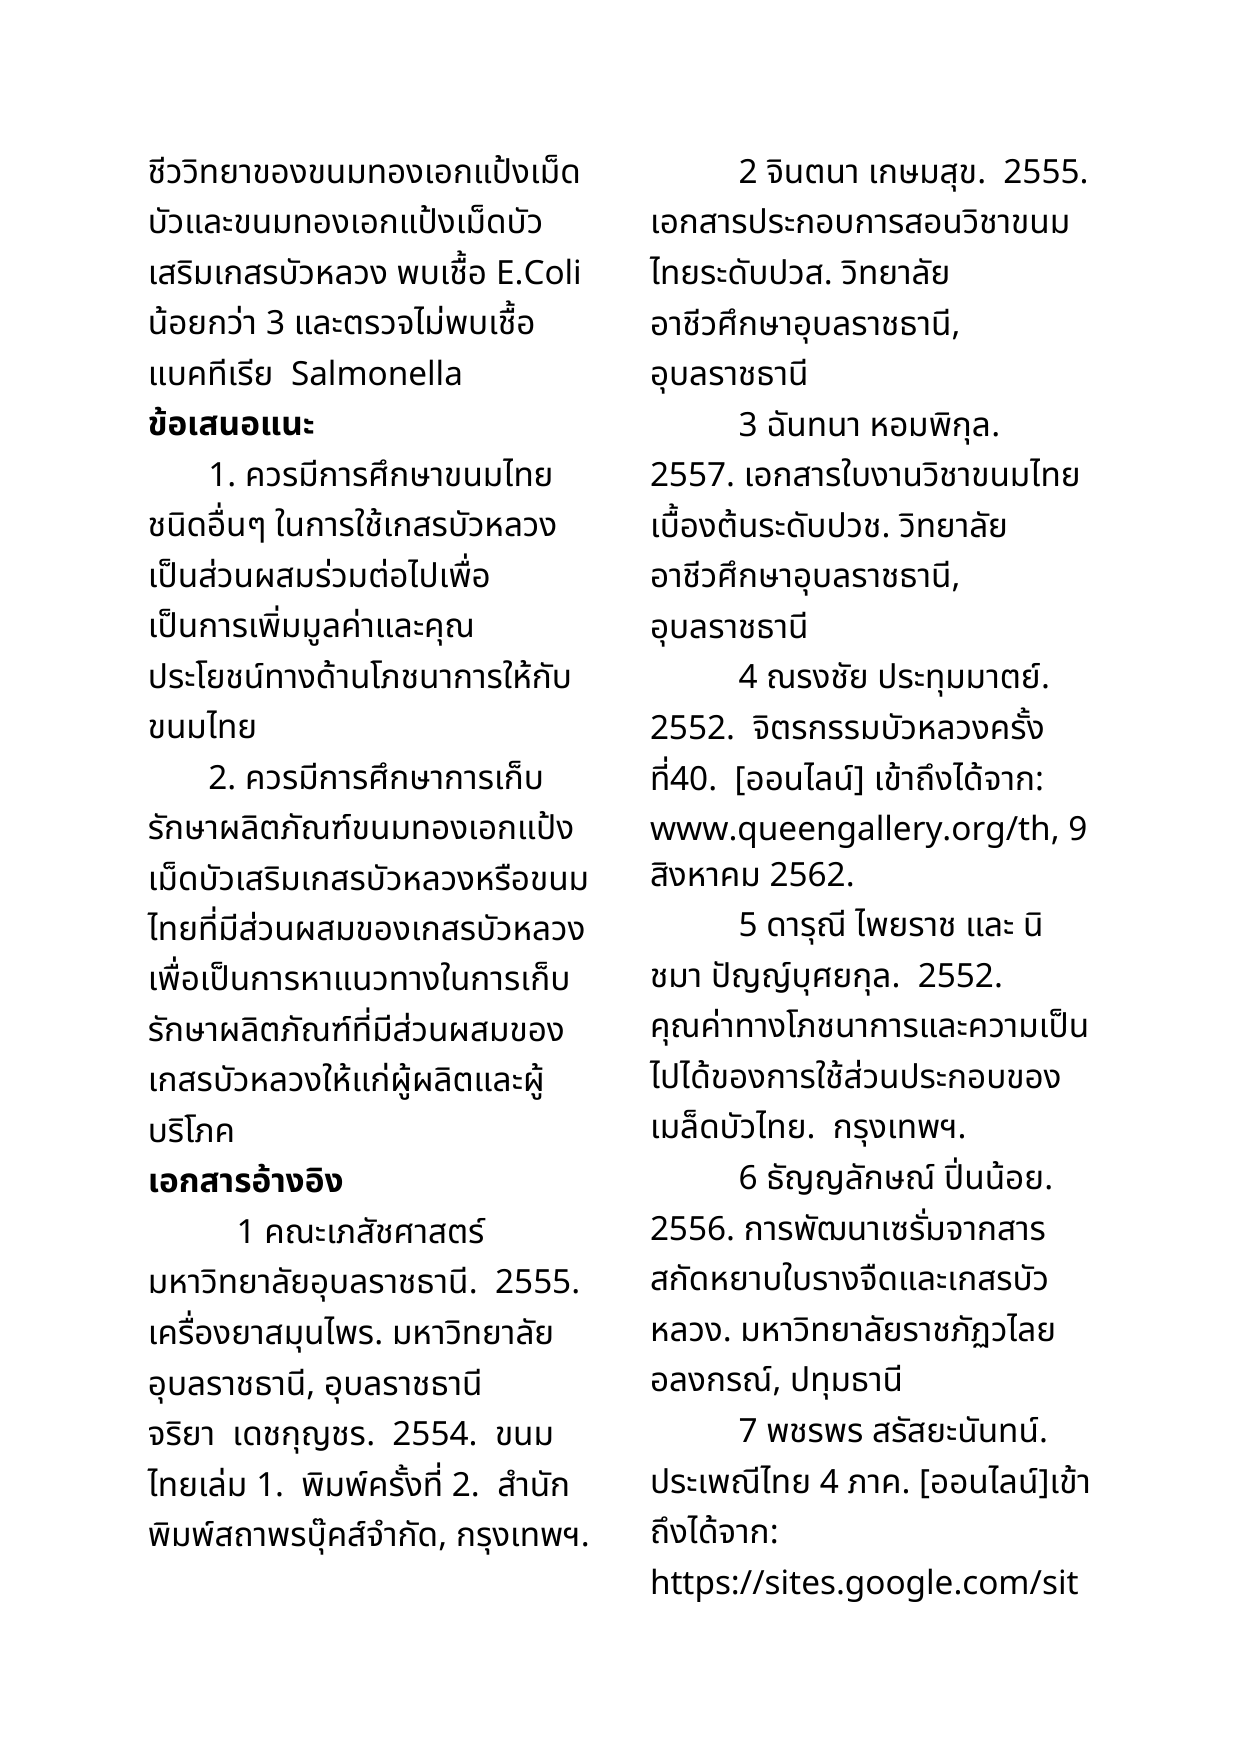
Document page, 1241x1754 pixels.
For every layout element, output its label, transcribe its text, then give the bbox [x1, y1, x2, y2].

text 7 พชรพร สรัสยะนันทน์. ประเพณีไทย 4 ภาค. [ออนไลน์]เข้าถึงได้จาก: https://sites.google.com/site/photcharapon44499/, 15 สิงหาคม 2562. [650, 1407, 1092, 1604]
text 1. ควรมีการศึกษาขนมไทยชนิดอื่นๆ ในการใช้เกสรบัวหลวงเป็นส่วนผสมร่วมต่อไปเพื่อเป็นการเพิ่มมูลค่าและคุณประโยชน์ทางด้านโภชนาการให้กับขนมไทย [148, 451, 591, 753]
text 6 ธัญญลักษณ์ ปิ่นน้อย. 2556. การพัฒนาเซรั่มจากสารสกัดหยาบใบรางจืดและเกสรบัวหลวง. มหาวิทยาลัยราชภัฏวไลยอลงกรณ์, ปทุมธานี [650, 1154, 1092, 1407]
text 3 ฉันทนา หอมพิกุล. 2557. เอกสารใบงานวิชาขนมไทยเบื้องต้นระดับปวช. วิทยาลัยอาชีวศึกษาอุบลราชธานี, อุบลราชธานี [650, 400, 1092, 653]
text เอกสารอ้างอิง [148, 1157, 591, 1207]
text 5 ดารุณี ไพยราช และ นิชมา ปัญญ์บุศยกุล. 2552. คุณค่าทางโภชนาการและความเป็นไปได้ของการใช้ส่วนประกอบของเมล็ดบัวไทย. กรุงเทพฯ. [650, 901, 1092, 1154]
text 1 คณะเภสัชศาสตร์ มหาวิทยาลัยอุบลราชธานี. 2555. เครื่องยาสมุนไพร. มหาวิทยาลัยอุบลราชธานี, อุบลราชธานี [148, 1207, 591, 1410]
text จริยา เดชกุญชร. 2554. ขนมไทยเล่ม 1. พิมพ์ครั้งที่ 2. สำนักพิมพ์สถาพรบุ๊คส์จำกัด, กรุงเทพฯ. [148, 1410, 591, 1562]
text ข้อเสนอแนะ [148, 400, 591, 451]
text 4 ณรงชัย ประทุมมาตย์. 2552. จิตรกรรมบัวหลวงครั้งที่40. [ออนไลน์] เข้าถึงได้จาก: www.queengallery.org/th, 9 สิงหาคม 2562. [650, 653, 1092, 901]
text 2 จินตนา เกษมสุข. 2555. เอกสารประกอบการสอนวิชาขนมไทยระดับปวส. วิทยาลัยอาชีวศึกษาอุบลราชธานี, อุบลราชธานี [650, 148, 1092, 400]
text 2. ควรมีการศึกษาการเก็บรักษาผลิตภัณฑ์ขนมทองเอกแป้งเม็ดบัวเสริมเกสรบัวหลวงหรือขนมไทยที่มีส่วนผสมของเกสรบัวหลวง เพื่อเป็นการหาแนวทางในการเก็บรักษาผลิตภัณฑ์ที่มีส่วนผสมของเกสรบัวหลวงให้แก่ผู้ผลิตและผู้บริโภค [148, 753, 591, 1157]
